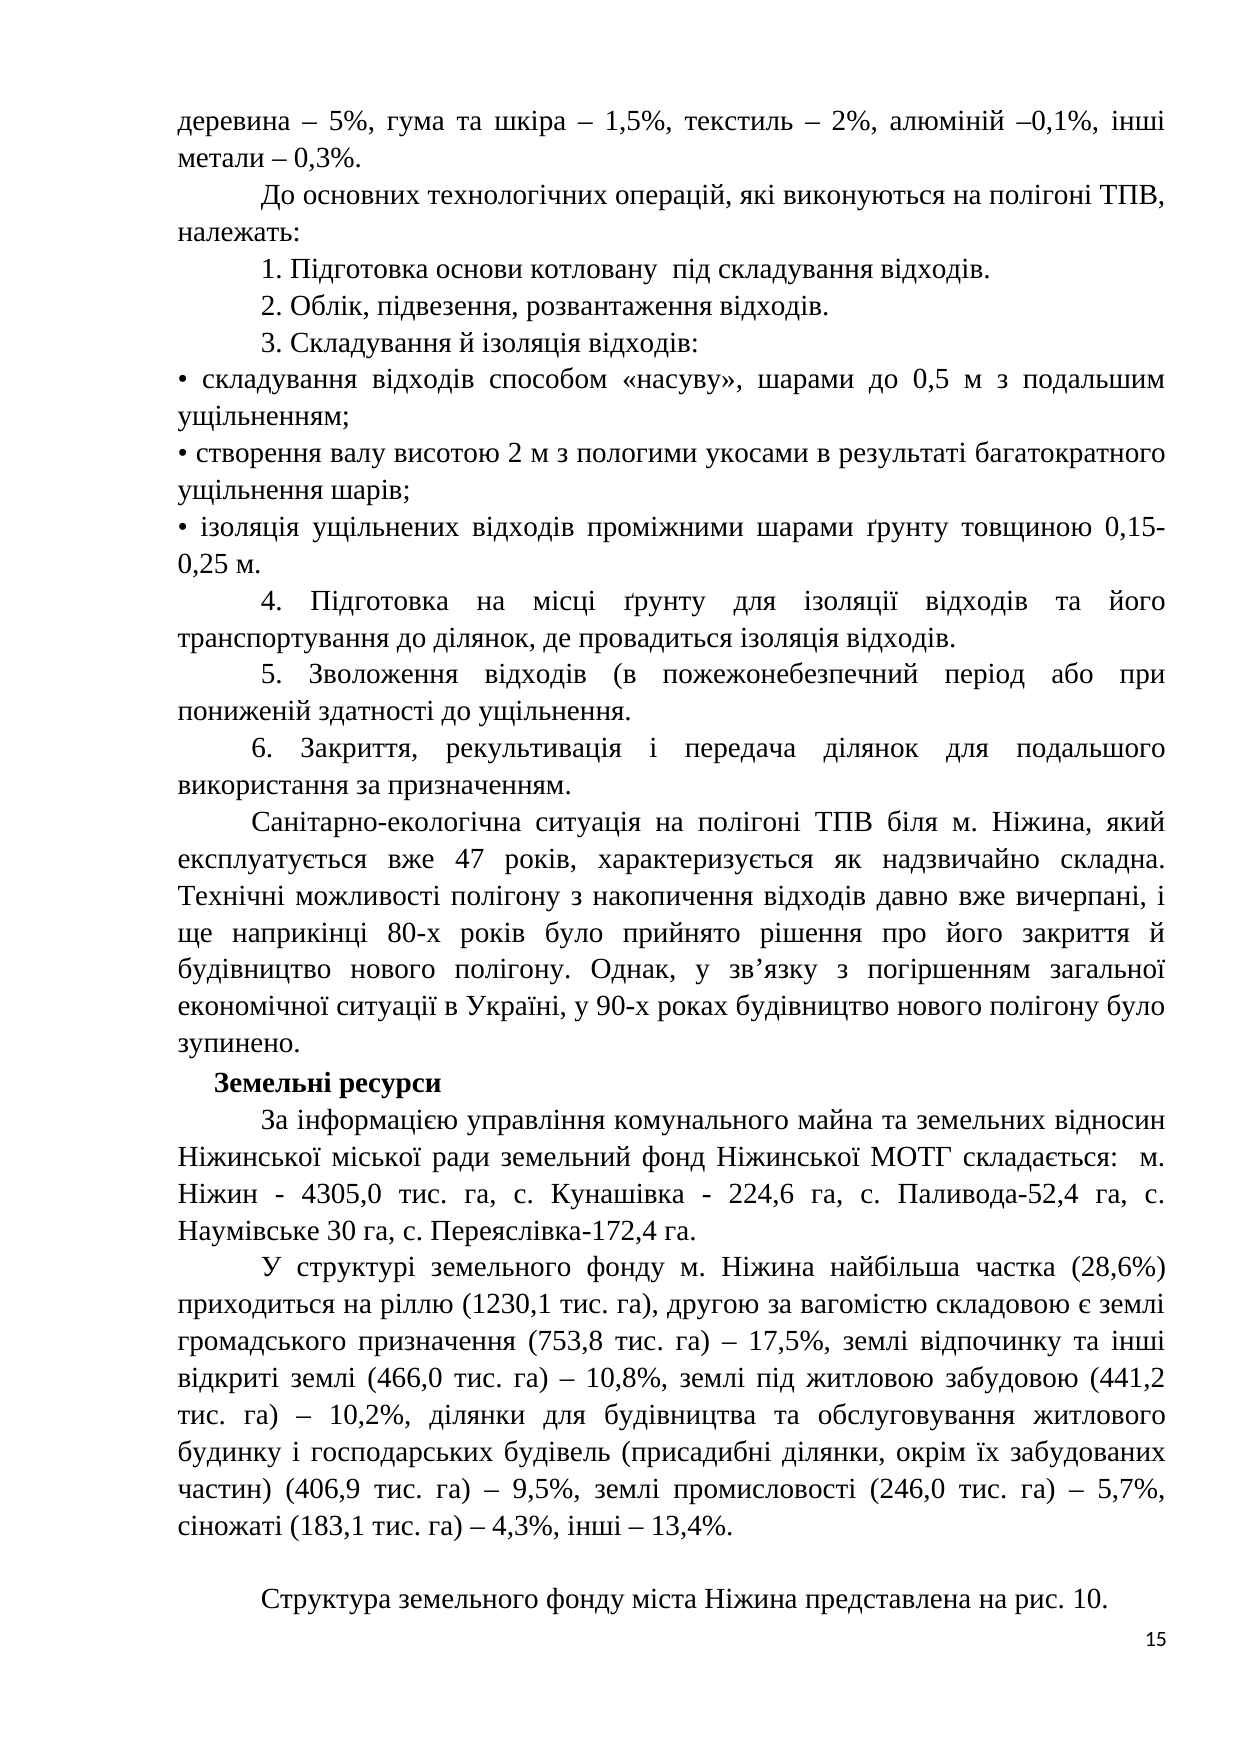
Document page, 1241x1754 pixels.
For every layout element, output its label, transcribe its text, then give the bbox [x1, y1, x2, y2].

text Структура земельного фонду міста Ніжина представлена на рис. 10. [177, 1581, 1167, 1615]
text Земельні ресурси [177, 1065, 1167, 1099]
text • ізоляція ущільнених відходів проміжними шарами ґрунту товщиною 0,15-0,25 м. [177, 509, 1167, 579]
text 1. Підготовка основи котловану під складування відходів. [177, 251, 1167, 284]
text • створення валу висотою 2 м з пологими укосами в результаті багатократного ущільнення шарів; [177, 435, 1167, 506]
text У структурі земельного фонду м. Ніжина найбільша частка (28,6%) приходиться на ріллю (1230,1 тис. га), другою за вагомістю складовою є землі громадського призначення (753,8 тис. га) – 17,5%, землі відпочинку та інші відкриті землі (466,0 тис. га) – 10,8%, землі під житловою забудовою (441,2 тис. га) – 10,2%, ділянки для будівництва та обслуговування житлового будинку і господарських будівель (присадибні ділянки, окрім їх забудованих частин) (406,9 тис. га) – 9,5%, землі промисловості (246,0 тис. га) – 5,7%, сіножаті (183,1 тис. га) – 4,3%, інші – 13,4%. [177, 1249, 1167, 1541]
text 2. Облік, підвезення, розвантаження відходів. [177, 288, 1167, 321]
text Санітарно-екологічна ситуація на полігоні ТПВ біля м. Ніжина, який експлуатується вже 47 років, характеризується як надзвичайно складна. Технічні можливості полігону з накопичення відходів давно вже вичерпані, і ще наприкінці 80-х років було прийнято рішення про його закриття й будівництво нового полігону. Однак, у зв’язку з погіршенням загальної економічної ситуації в Україні, у 90-х роках будівництво нового полігону було зупинено. [177, 804, 1167, 1059]
text За інформацією управління комунального майна та земельних відносин Ніжинської міської ради земельний фонд Ніжинської МОТГ складається: м. Ніжин - 4305,0 тис. га, с. Кунашівка - 224,6 га, с. Паливода-52,4 га, с. Наумівське 30 га, с. Переяслівка-172,4 га. [177, 1102, 1167, 1246]
text 4. Підготовка на місці ґрунту для ізоляції відходів та його транспортування до ділянок, де провадиться ізоляція відходів. [177, 583, 1167, 653]
text До основних технологічних операцій, які виконуються на полігоні ТПВ, належать: [177, 177, 1167, 248]
text • складування відходів способом «насуву», шарами до 0,5 м з подальшим ущільненням; [177, 362, 1167, 432]
text 3. Складування й ізоляція відходів: [177, 325, 1167, 358]
text 5. Зволоження відходів (в пожежонебезпечний період або при пониженій здатності до ущільнення. [177, 657, 1167, 727]
text 6. Закриття, рекультивація і передача ділянок для подальшого використання за призначенням. [177, 730, 1167, 801]
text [177, 103, 1167, 174]
